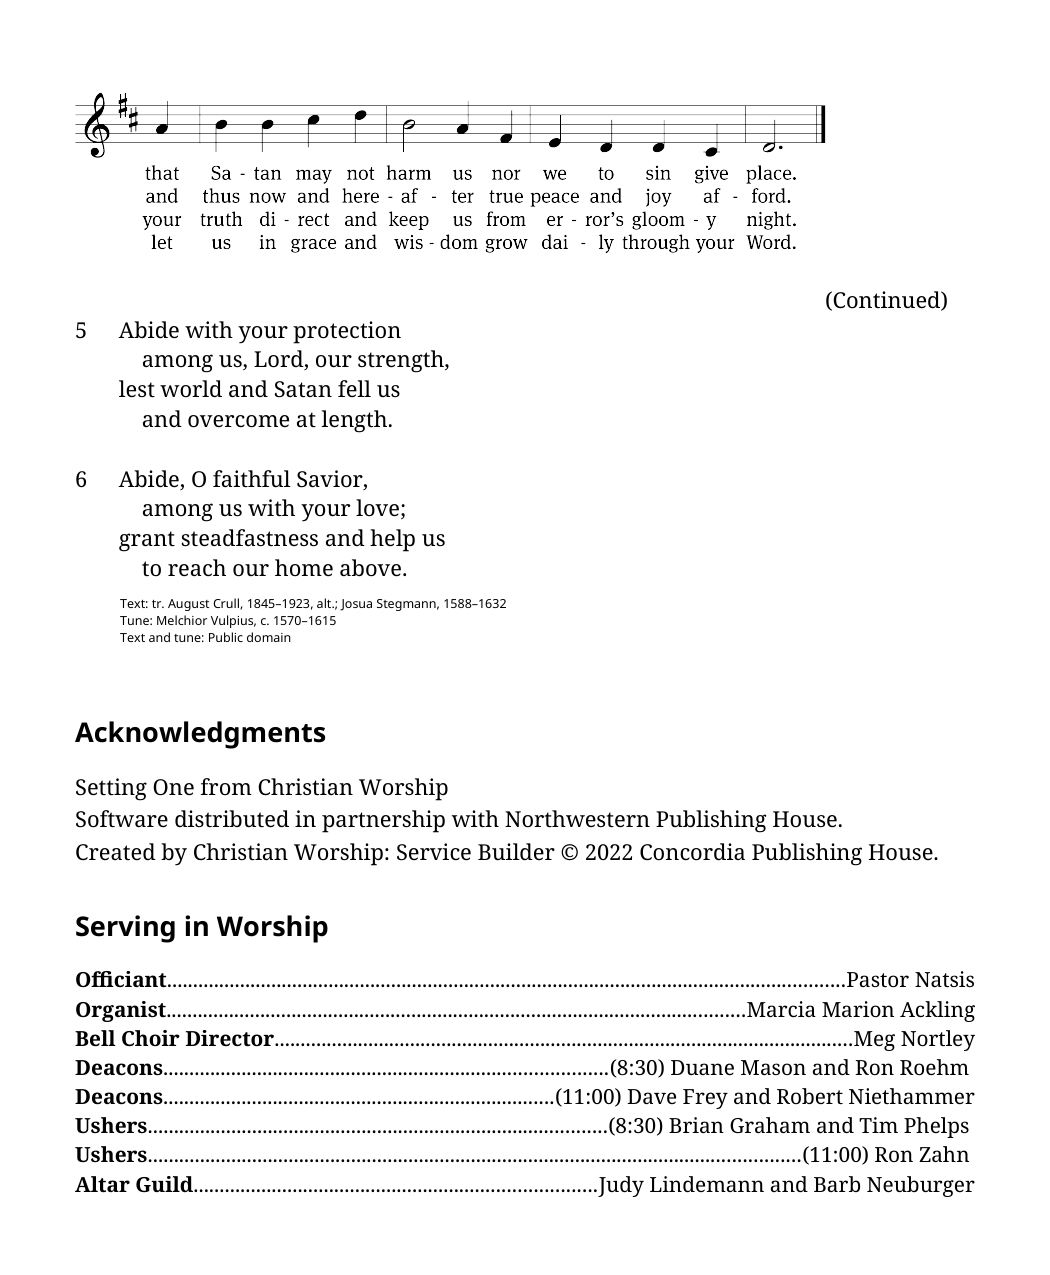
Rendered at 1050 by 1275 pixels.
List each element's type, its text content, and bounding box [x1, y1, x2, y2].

text Serving in Worship [75, 907, 975, 944]
text Organist Marcia Marion Ackling [75, 994, 975, 1023]
text Altar Guild Judy Lindemann and Barb Neuburger [75, 1169, 975, 1198]
text Acknowledgments [75, 714, 975, 751]
text Setting One from Christian Worship [75, 771, 975, 801]
text (Continued) [75, 285, 975, 314]
picture [75, 75, 826, 255]
text 6 Abide, O faithful Savior, among us with your love; grant steadfastness and help us to reach our home above. [75, 463, 975, 583]
text Deacons (8:30) Duane Mason and Ron Roehm [75, 1052, 975, 1081]
text Text: tr. August Crull, 1845–1923, alt.; Josua Stegmann, 1588–1632 Tune: Melchior Vulpius, c. 1570–1615 Text and tune: Public domain [120, 595, 975, 646]
text Ushers (8:30) Brian Graham and Tim Phelps [75, 1111, 975, 1140]
text 5 Abide with your protection among us, Lord, our strength, lest world and Satan fell us and overcome at length. [75, 314, 975, 434]
text Created by Christian Worship: Service Builder © 2022 Concordia Publishing House. [75, 837, 975, 867]
text Ushers (11:00) Ron Zahn [75, 1140, 975, 1169]
text Bell Choir Director Meg Nortley [75, 1023, 975, 1052]
text Deacons (11:00) Dave Frey and Robert Niethammer [75, 1081, 975, 1111]
text Officiant Pastor Natsis [75, 965, 975, 994]
text Software distributed in partnership with Northwestern Publishing House. [75, 804, 975, 834]
